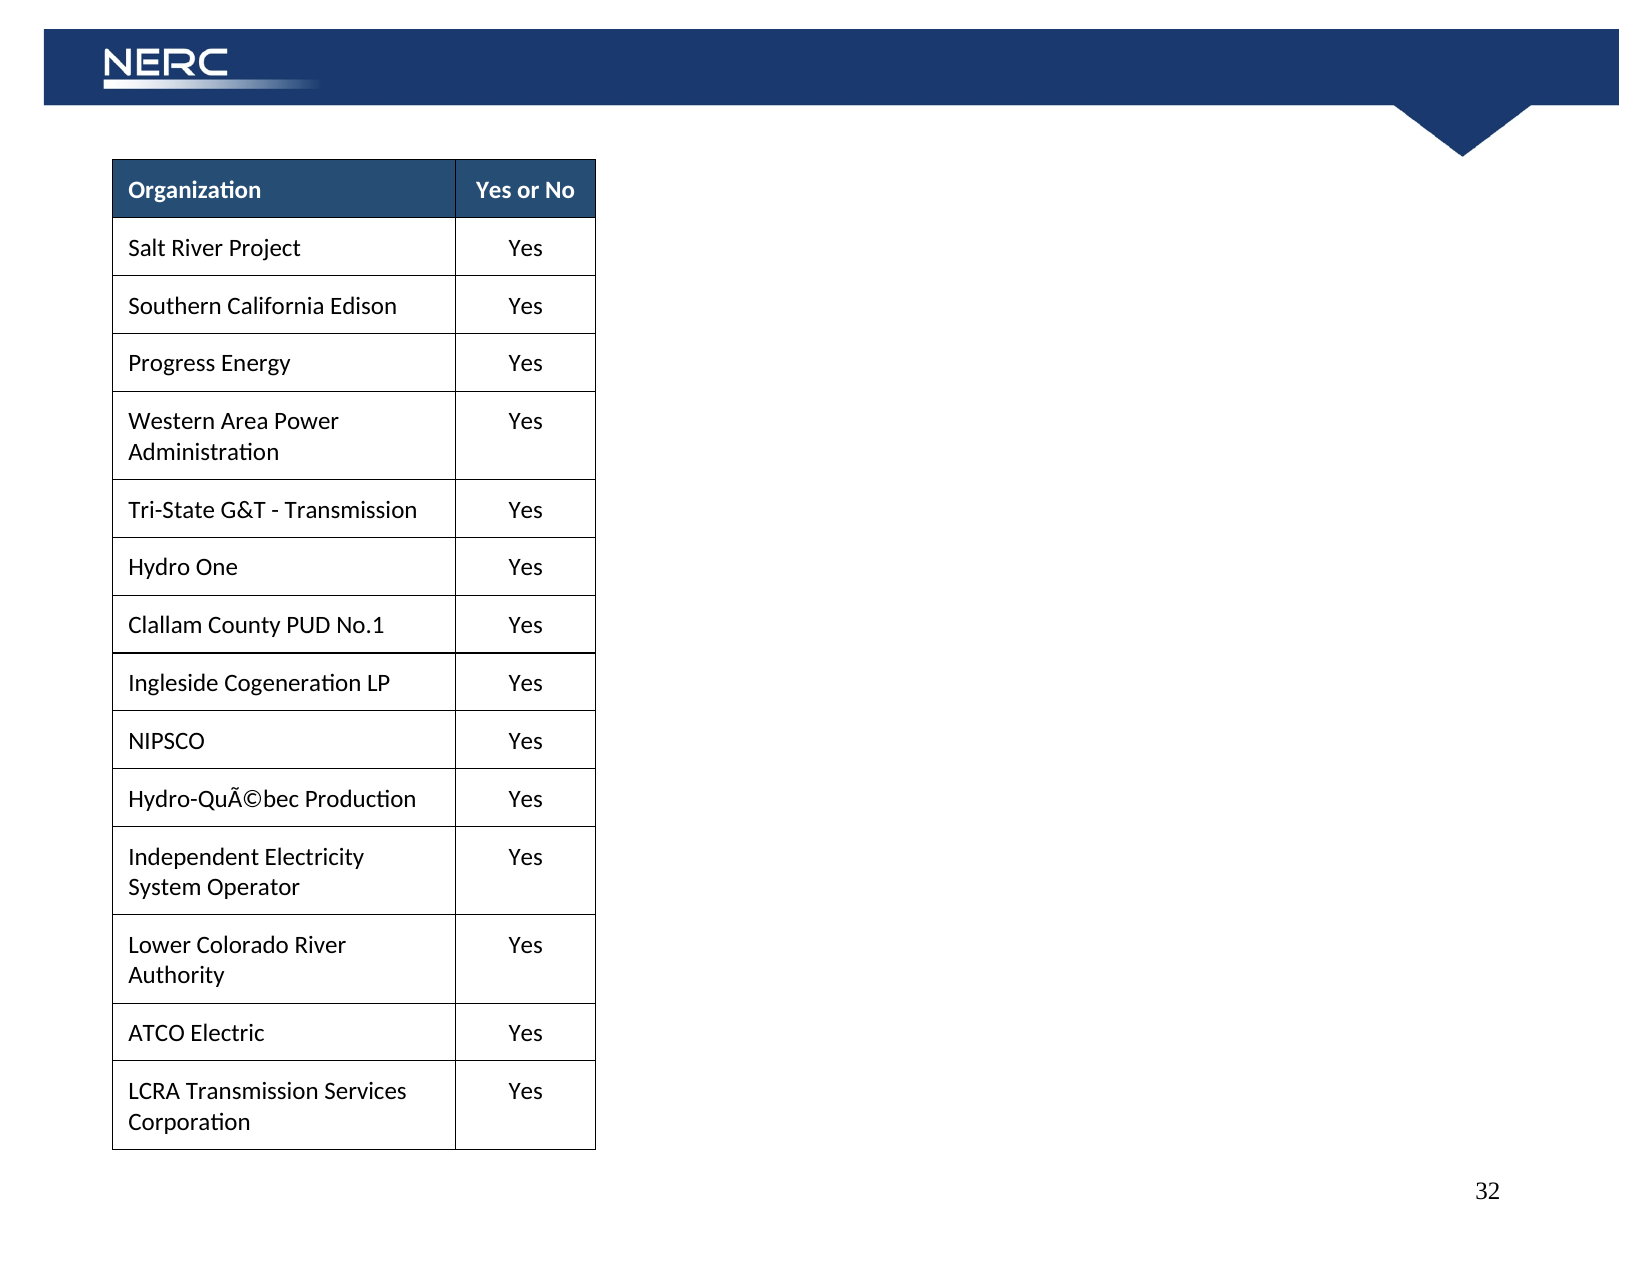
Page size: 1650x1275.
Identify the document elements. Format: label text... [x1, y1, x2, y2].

table_cell LCRA Transmission Services Corporation [113, 1061, 455, 1149]
table_cell Yes [456, 654, 595, 710]
table_cell Yes [456, 711, 595, 768]
table_cell Yes [456, 915, 595, 1002]
table_cell Ingleside Cogeneration LP [113, 654, 455, 710]
table_cell Yes [456, 827, 595, 914]
table_cell Salt River Project [113, 218, 455, 275]
table_cell Yes [456, 218, 595, 275]
table_cell Lower Colorado River Authority [113, 915, 455, 1002]
table_cell Hydro One [113, 538, 455, 594]
table_cell Progress Energy [113, 334, 455, 391]
table_cell Yes [456, 769, 595, 826]
table_cell Yes [456, 334, 595, 391]
table_cell Southern California Edison [113, 276, 455, 333]
table_cell Yes [456, 392, 595, 479]
table_cell Independent Electricity System Operator [113, 827, 455, 914]
table_cell Yes [456, 538, 595, 594]
table_cell NIPSCO [113, 711, 455, 768]
table_cell Clallam County PUD No.1 [113, 596, 455, 652]
table_cell Yes [456, 1061, 595, 1149]
table_cell Western Area Power Administration [113, 392, 455, 479]
table_cell ATCO Electric [113, 1004, 455, 1060]
table_cell Hydro-QuÃ©bec Production [113, 769, 455, 826]
table_cell Yes [456, 480, 595, 537]
table_header Yes or No [456, 160, 595, 217]
table_cell Tri-State G&T - Transmission [113, 480, 455, 537]
table_cell Yes [456, 276, 595, 333]
picture [43, 29, 1619, 157]
table_cell Yes [456, 596, 595, 652]
table_header Organization [113, 160, 455, 217]
table_cell Yes [456, 1004, 595, 1060]
